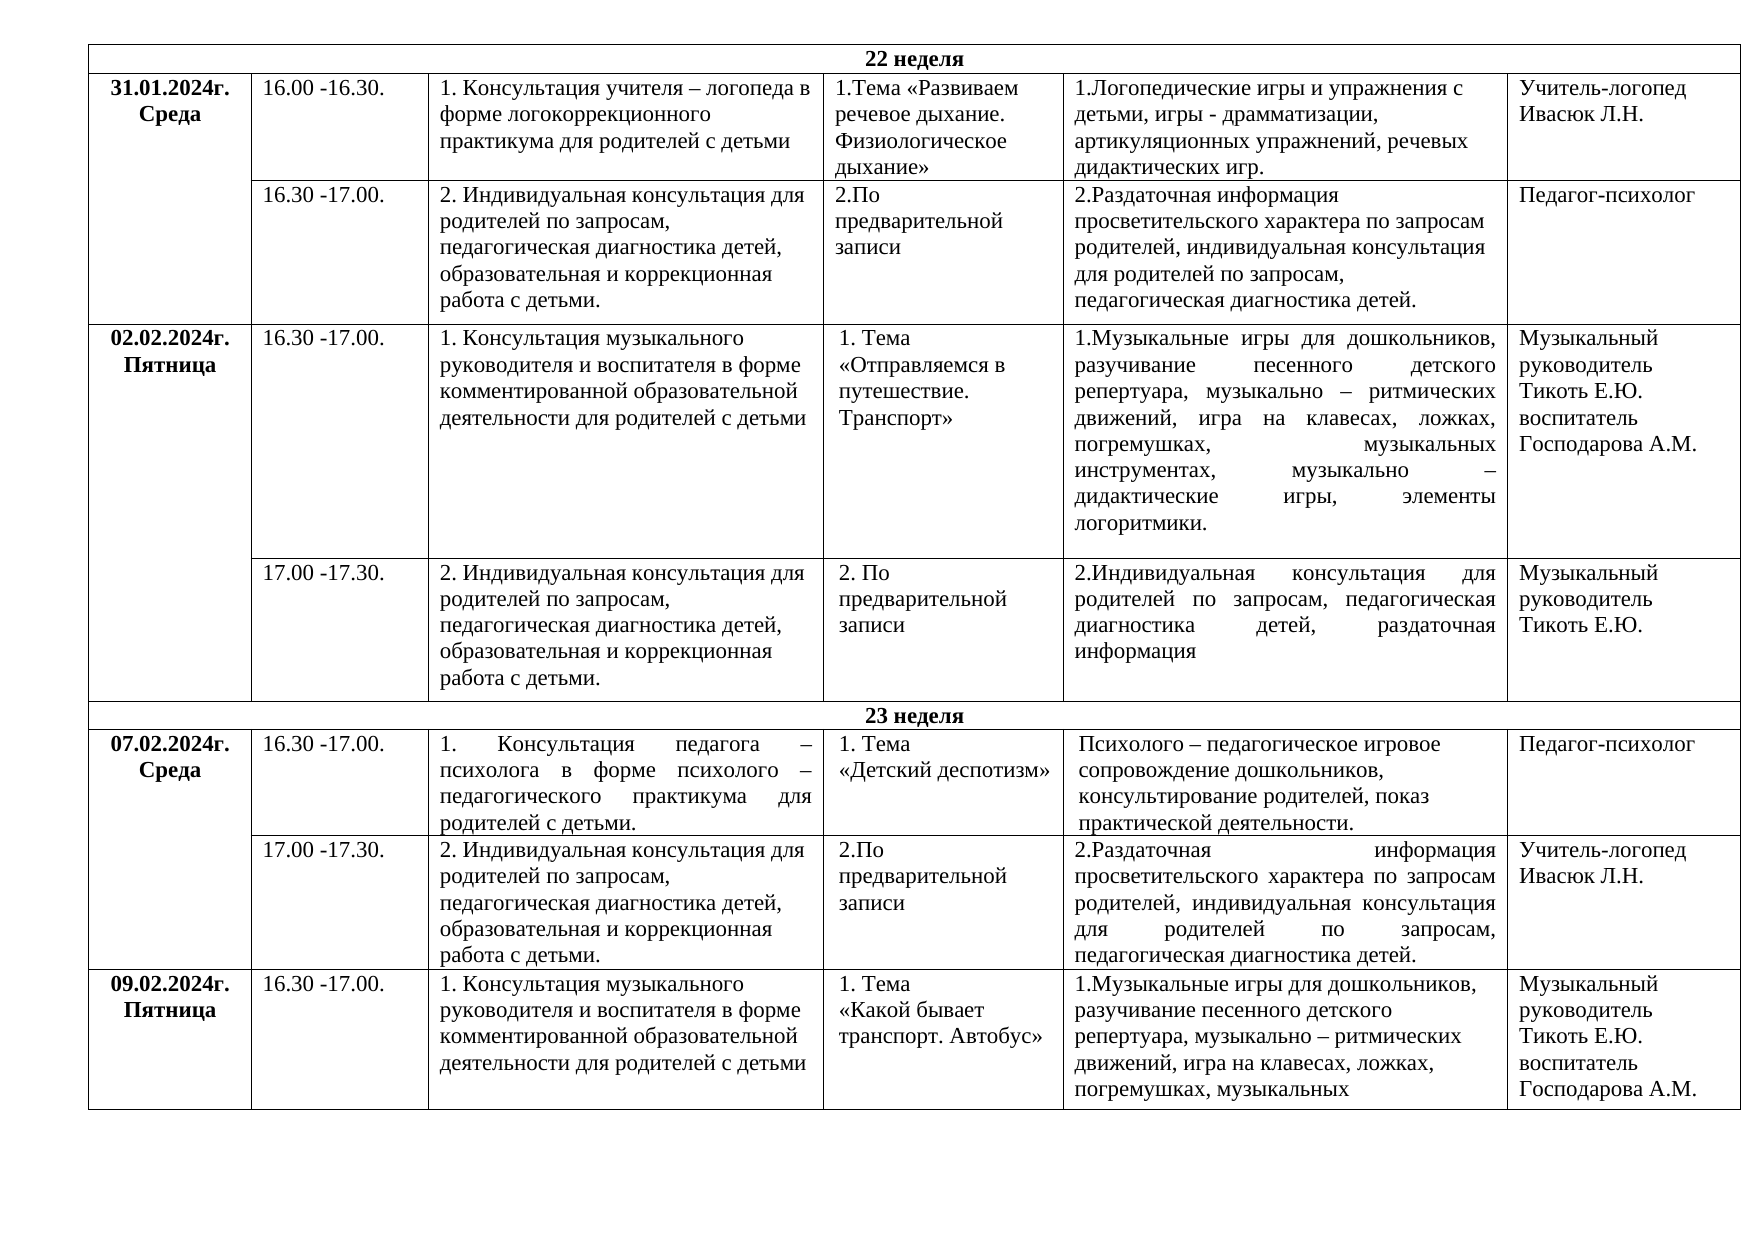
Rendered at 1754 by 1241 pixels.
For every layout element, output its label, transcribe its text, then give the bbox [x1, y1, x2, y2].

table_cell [1508, 970, 1740, 1109]
table_cell 2.Раздаточная информация просветительского характера по запросам родителей, индивидуальная консультация для родителей по запросам, педагогическая диагностика детей. [1064, 836, 1507, 968]
table_cell 2.Индивидуальная консультация для родителей по запросам, педагогическая диагностика детей, раздаточная информация [1064, 559, 1507, 701]
table_cell 1. Тема «Отправляемся в путешествие. Транспорт» [824, 325, 1063, 557]
table_cell 16.30 -17.00. [252, 730, 428, 835]
table_cell 16.30 -17.00. [252, 325, 428, 557]
table_cell 31.01.2024г. Среда [89, 74, 251, 323]
table_cell 1. Консультация учителя – логопеда в форме логокоррекционного практикума для родителей с детьми [429, 74, 823, 179]
table_cell 2. Индивидуальная консультация для родителей по запросам, педагогическая диагностика детей, образовательная и коррекционная работа с детьми. [429, 559, 823, 701]
table_cell 2. Индивидуальная консультация для родителей по запросам, педагогическая диагностика детей, образовательная и коррекционная работа с детьми. [429, 181, 823, 323]
table_cell 17.00 -17.30. [252, 559, 428, 701]
table_cell 22 неделя [89, 45, 1740, 73]
table_cell 2. Индивидуальная консультация для родителей по запросам, педагогическая диагностика детей, образовательная и коррекционная работа с детьми. [429, 836, 823, 968]
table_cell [1064, 970, 1507, 1109]
table_cell 2.По предварительной записи [824, 836, 1063, 968]
table_cell 07.02.2024г. Среда [89, 730, 251, 968]
table_cell 1. Консультация педагога – психолога в форме психолого – педагогического практикума для родителей с детьми. [429, 730, 823, 835]
table_cell Музыкальный руководитель Тикоть Е.Ю. воспитатель Господарова А.М. [1508, 325, 1740, 557]
table_cell 02.02.2024г. Пятница [89, 325, 251, 701]
table_cell Учитель-логопед Ивасюк Л.Н. [1508, 74, 1740, 179]
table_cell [89, 970, 251, 1109]
table_cell 16.00 -16.30. [252, 74, 428, 179]
table_cell 1. Тема «Детский деспотизм» [824, 730, 1063, 835]
table_cell 2. По предварительной записи [824, 559, 1063, 701]
table_cell 1.Тема «Развиваем речевое дыхание. Физиологическое дыхание» [824, 74, 1063, 179]
table_cell Педагог-психолог [1508, 181, 1740, 323]
table_cell 1. Консультация музыкального руководителя и воспитателя в форме комментированной образовательной деятельности для родителей с детьми [429, 325, 823, 557]
table_cell 17.00 -17.30. [252, 836, 428, 968]
table_cell Педагог-психолог [1508, 730, 1740, 835]
table_cell 2.По предварительной записи [824, 181, 1063, 323]
table_cell Учитель-логопед Ивасюк Л.Н. [1508, 836, 1740, 968]
table_cell 23 неделя [89, 702, 1740, 729]
table_cell 16.30 -17.00. [252, 181, 428, 323]
table_cell 16.30 -17.00. [252, 970, 428, 1109]
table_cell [429, 970, 823, 1109]
table_cell 2.Раздаточная информация просветительского характера по запросам родителей, индивидуальная консультация для родителей по запросам, педагогическая диагностика детей. [1064, 181, 1507, 323]
table_cell 1.Логопедические игры и упражнения с детьми, игры - драмматизации, артикуляционных упражнений, речевых дидактических игр. [1064, 74, 1507, 179]
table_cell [824, 970, 1063, 1109]
table_cell Музыкальный руководитель Тикоть Е.Ю. [1508, 559, 1740, 701]
table_cell Психолого – педагогическое игровое сопровождение дошкольников, консультирование родителей, показ практической деятельности. [1064, 730, 1507, 835]
